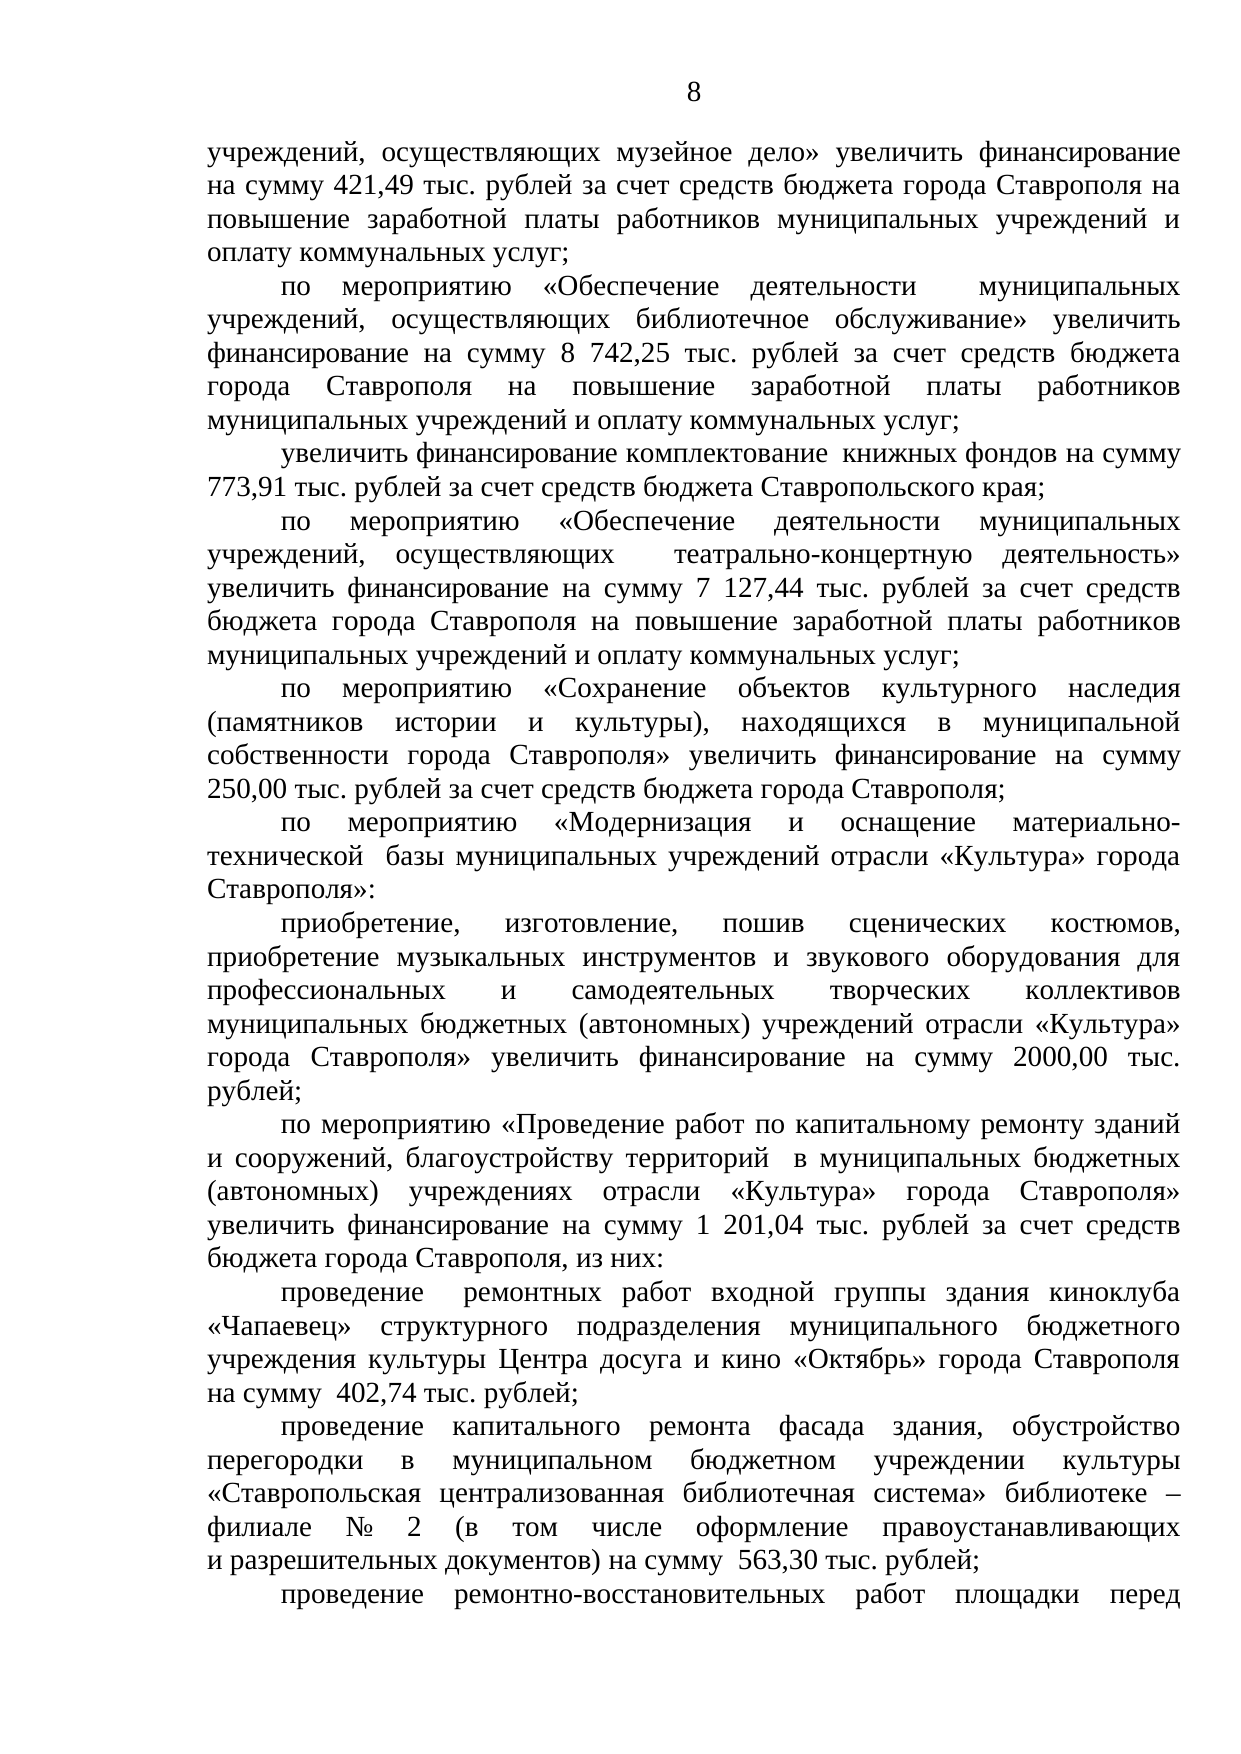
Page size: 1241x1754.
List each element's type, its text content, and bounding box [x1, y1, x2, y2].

text увеличить финансирование комплектование книжных фондов на сумму 773,91 тыс. рублей за счет средств бюджета Ставропольского края; [207, 436, 1181, 503]
text проведение капитального ремонта фасада здания, обустройство перегородки в муниципальном бюджетном учреждении культуры «Ставропольская централизованная библиотечная система» библиотеке – филиале № 2 (в том числе оформление правоустанавливающих и разрешительных документов) на сумму 563,30 тыс. рублей; [207, 1408, 1181, 1576]
text приобретение, изготовление, пошив сценических костюмов, приобретение музыкальных инструментов и звукового оборудования для профессиональных и самодеятельных творческих коллективов муниципальных бюджетных (автономных) учреждений отрасли «Культура» города Ставрополя» увеличить финансирование на сумму 2000,00 тыс. рублей; [207, 905, 1181, 1106]
text по мероприятию «Обеспечение деятельности муниципальных учреждений, осуществляющих театрально-концертную деятельность» увеличить финансирование на сумму 7 127,44 тыс. рублей за счет средств бюджета города Ставрополя на повышение заработной платы работников муниципальных учреждений и оплату коммунальных услуг; [207, 503, 1181, 670]
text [207, 134, 1181, 268]
text по мероприятию «Обеспечение деятельности муниципальных учреждений, осуществляющих библиотечное обслуживание» увеличить финансирование на сумму 8 742,25 тыс. рублей за счет средств бюджета города Ставрополя на повышение заработной платы работников муниципальных учреждений и оплату коммунальных услуг; [207, 268, 1181, 436]
text проведение ремонтных работ входной группы здания киноклуба «Чапаевец» структурного подразделения муниципального бюджетного учреждения культуры Центра досуга и кино «Октябрь» города Ставрополя на сумму 402,74 тыс. рублей; [207, 1274, 1181, 1408]
text по мероприятию «Модернизация и оснащение материально-технической базы муниципальных учреждений отрасли «Культура» города Ставрополя»: [207, 804, 1181, 905]
text по мероприятию «Проведение работ по капитальному ремонту зданий и сооружений, благоустройству территорий в муниципальных бюджетных (автономных) учреждениях отрасли «Культура» города Ставрополя» увеличить финансирование на сумму 1 201,04 тыс. рублей за счет средств бюджета города Ставрополя, из них: [207, 1106, 1181, 1274]
text по мероприятию «Сохранение объектов культурного наследия (памятников истории и культуры), находящихся в муниципальной собственности города Ставрополя» увеличить финансирование на сумму 250,00 тыс. рублей за счет средств бюджета города Ставрополя; [207, 670, 1181, 804]
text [207, 1576, 1181, 1609]
